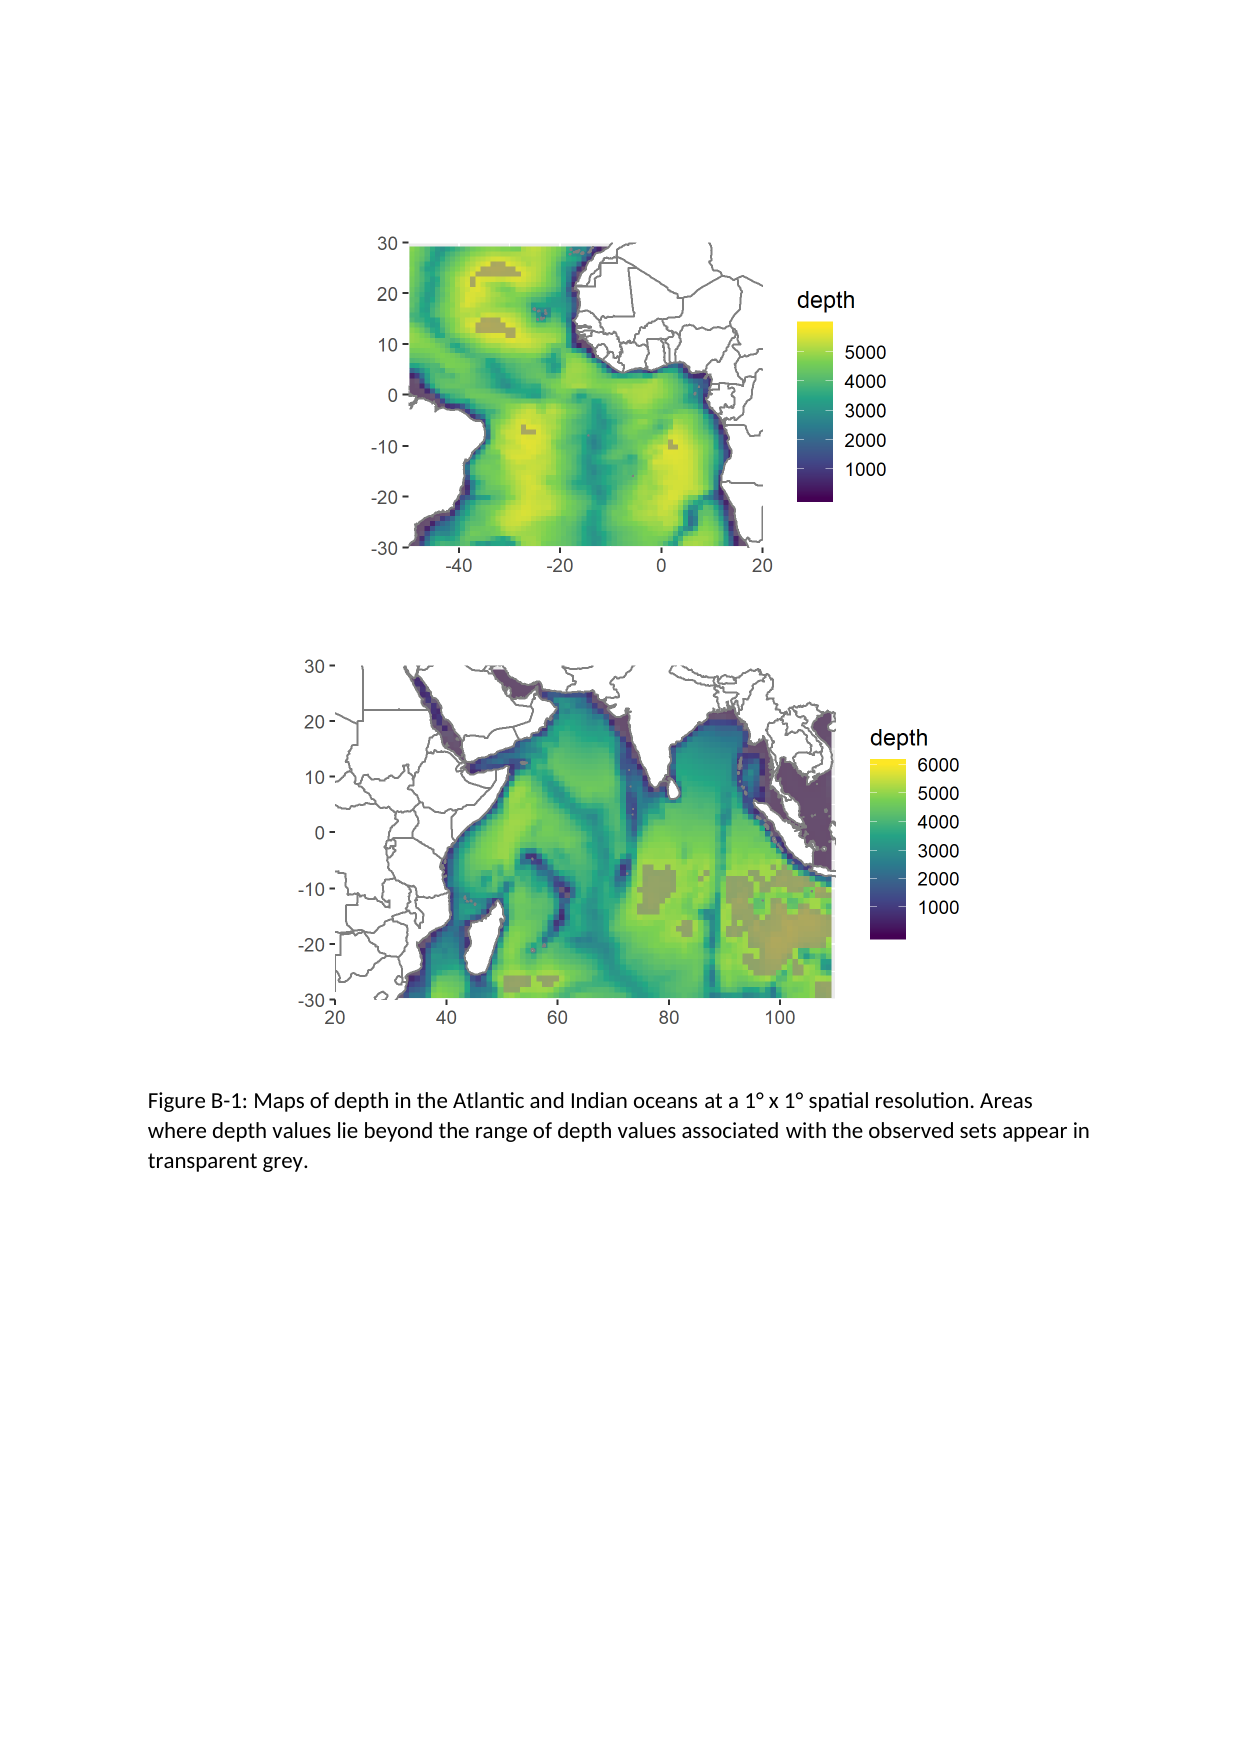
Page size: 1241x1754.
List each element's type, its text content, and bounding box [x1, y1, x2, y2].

picture [245, 617, 995, 1068]
picture [320, 194, 920, 616]
text Figure B-1: Maps of depth in the Atlantic and Indian oceans at a 1° x 1° spatial resolution. Areas where depth values lie beyond the range of depth values associated with the observed sets appear in transparent grey. [148, 1086, 1093, 1175]
